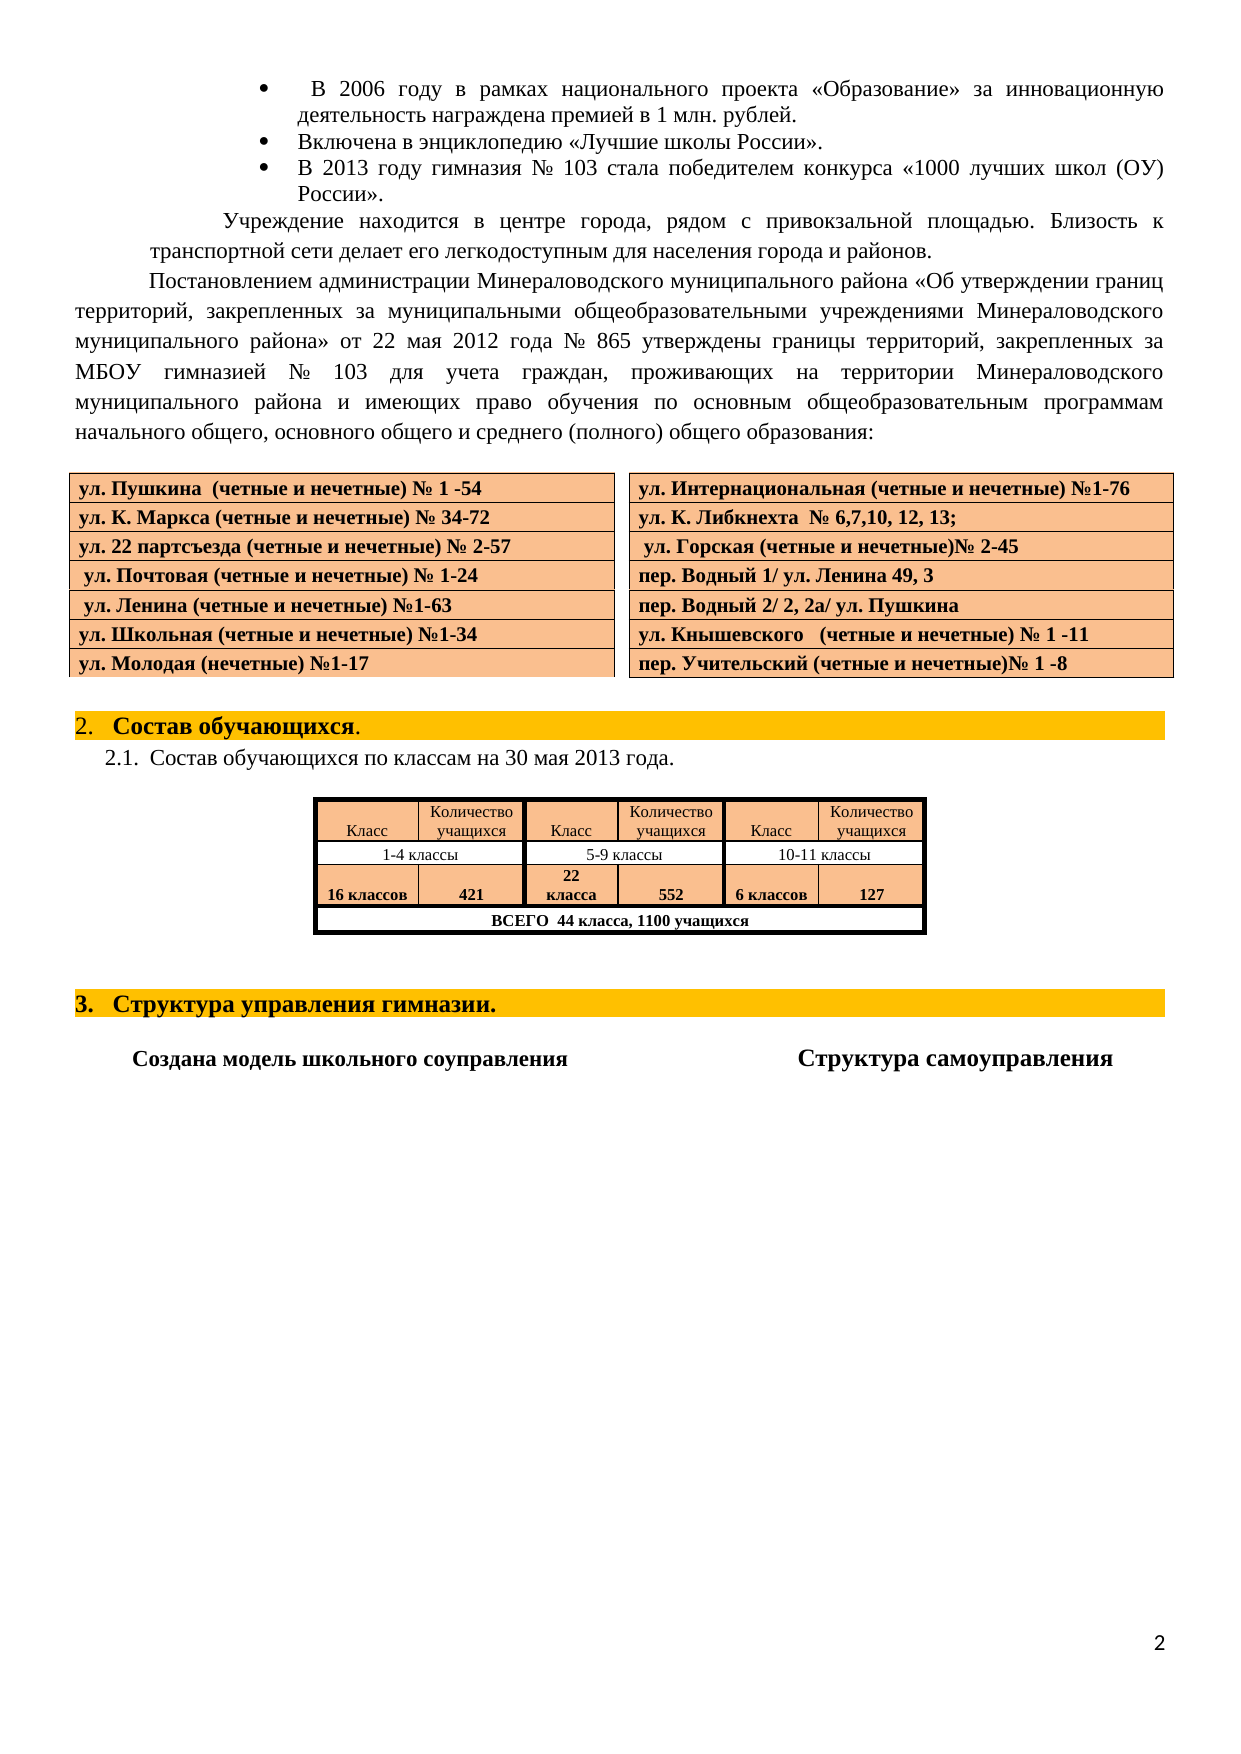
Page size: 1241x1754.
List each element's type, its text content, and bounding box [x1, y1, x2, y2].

table_header Количество учащихся [619, 802, 722, 840]
text пер. Водный 2/ 2, 2а/ ул. Пушкина [630, 591, 1173, 619]
text ул. Школьная (четные и нечетные) №1-34 [70, 620, 614, 648]
table_cell 1-4 классы [318, 842, 522, 864]
table_cell 10-11 классы [726, 842, 922, 864]
list Состав обучающихся. [75, 711, 1165, 740]
text ул. 22 партсъезда (четные и нечетные) № 2-57 [70, 532, 614, 560]
table_header Класс [527, 802, 617, 840]
list В 2013 году гимназия № 103 стала победителем конкурса «1000 лучших школ (ОУ) России». [260, 154, 1165, 207]
text ул. К. Либкнехта № 6,7,10, 12, 13; [630, 503, 1173, 531]
text Постановлением администрации Минераловодского муниципального района «Об утверждении границ территорий, закрепленных за муниципальными общеобразовательными учреждениями Минераловодского муниципального района» от 22 мая 2012 года № 865 утверждены границы территорий, закрепленных за МБОУ гимназией № 103 для учета граждан, проживающих на территории Минераловодского муниципального района и имеющих право обучения по основным общеобразовательным программам начального общего, основного общего и среднего (полного) общего образования: [75, 267, 1165, 444]
table_cell 552 [619, 865, 722, 904]
text пер. Водный 1/ ул. Ленина 49, 3 [630, 561, 1173, 589]
table_cell 5-9 классы [527, 842, 722, 864]
list В 2006 году в рамках национального проекта «Образование» за инновационную деятельность награждена премией в 1 млн. рублей. [260, 75, 1165, 128]
table_header Количество учащихся [419, 802, 522, 840]
table_cell 6 классов [726, 865, 818, 904]
list Состав обучающихся по классам на 30 мая 2013 года. [104, 744, 1165, 771]
text ул. Почтовая (четные и нечетные) № 1-24 [70, 561, 614, 589]
text ул. Интернациональная (четные и нечетные) №1-76 [630, 474, 1173, 502]
text ул. Пушкина (четные и нечетные) № 1 -54 [70, 474, 614, 502]
text пер. Учительский (четные и нечетные)№ 1 -8 [630, 649, 1173, 677]
text ул. Ленина (четные и нечетные) №1-63 [70, 591, 614, 619]
text ул. Кнышевского (четные и нечетные) № 1 -11 [630, 620, 1173, 648]
list Включена в энциклопедию «Лучшие школы России». [260, 128, 1165, 154]
table_header Класс [726, 802, 818, 840]
table_cell 16 классов [318, 865, 418, 904]
table_header Количество учащихся [819, 802, 922, 840]
text ул. Горская (четные и нечетные)№ 2-45 [630, 532, 1173, 560]
list Структура управления гимназии. [75, 989, 1165, 1017]
table_cell 127 [819, 865, 922, 904]
text ул. Молодая (нечетные) №1-17 [70, 649, 614, 677]
table_header Класс [318, 802, 418, 840]
text ул. К. Маркса (четные и нечетные) № 34-72 [70, 503, 614, 531]
table_cell 421 [419, 865, 522, 904]
table_cell ВСЕГО 44 класса, 1100 учащихся [318, 908, 922, 930]
text Учреждение находится в центре города, рядом с привокзальной площадью. Близость к транспортной сети делает его легкодоступным для населения города и районов. [150, 207, 1165, 263]
table_cell 22 класса [527, 865, 617, 904]
text Создана модель школьного соуправления Структура самоуправления [75, 1043, 1165, 1071]
